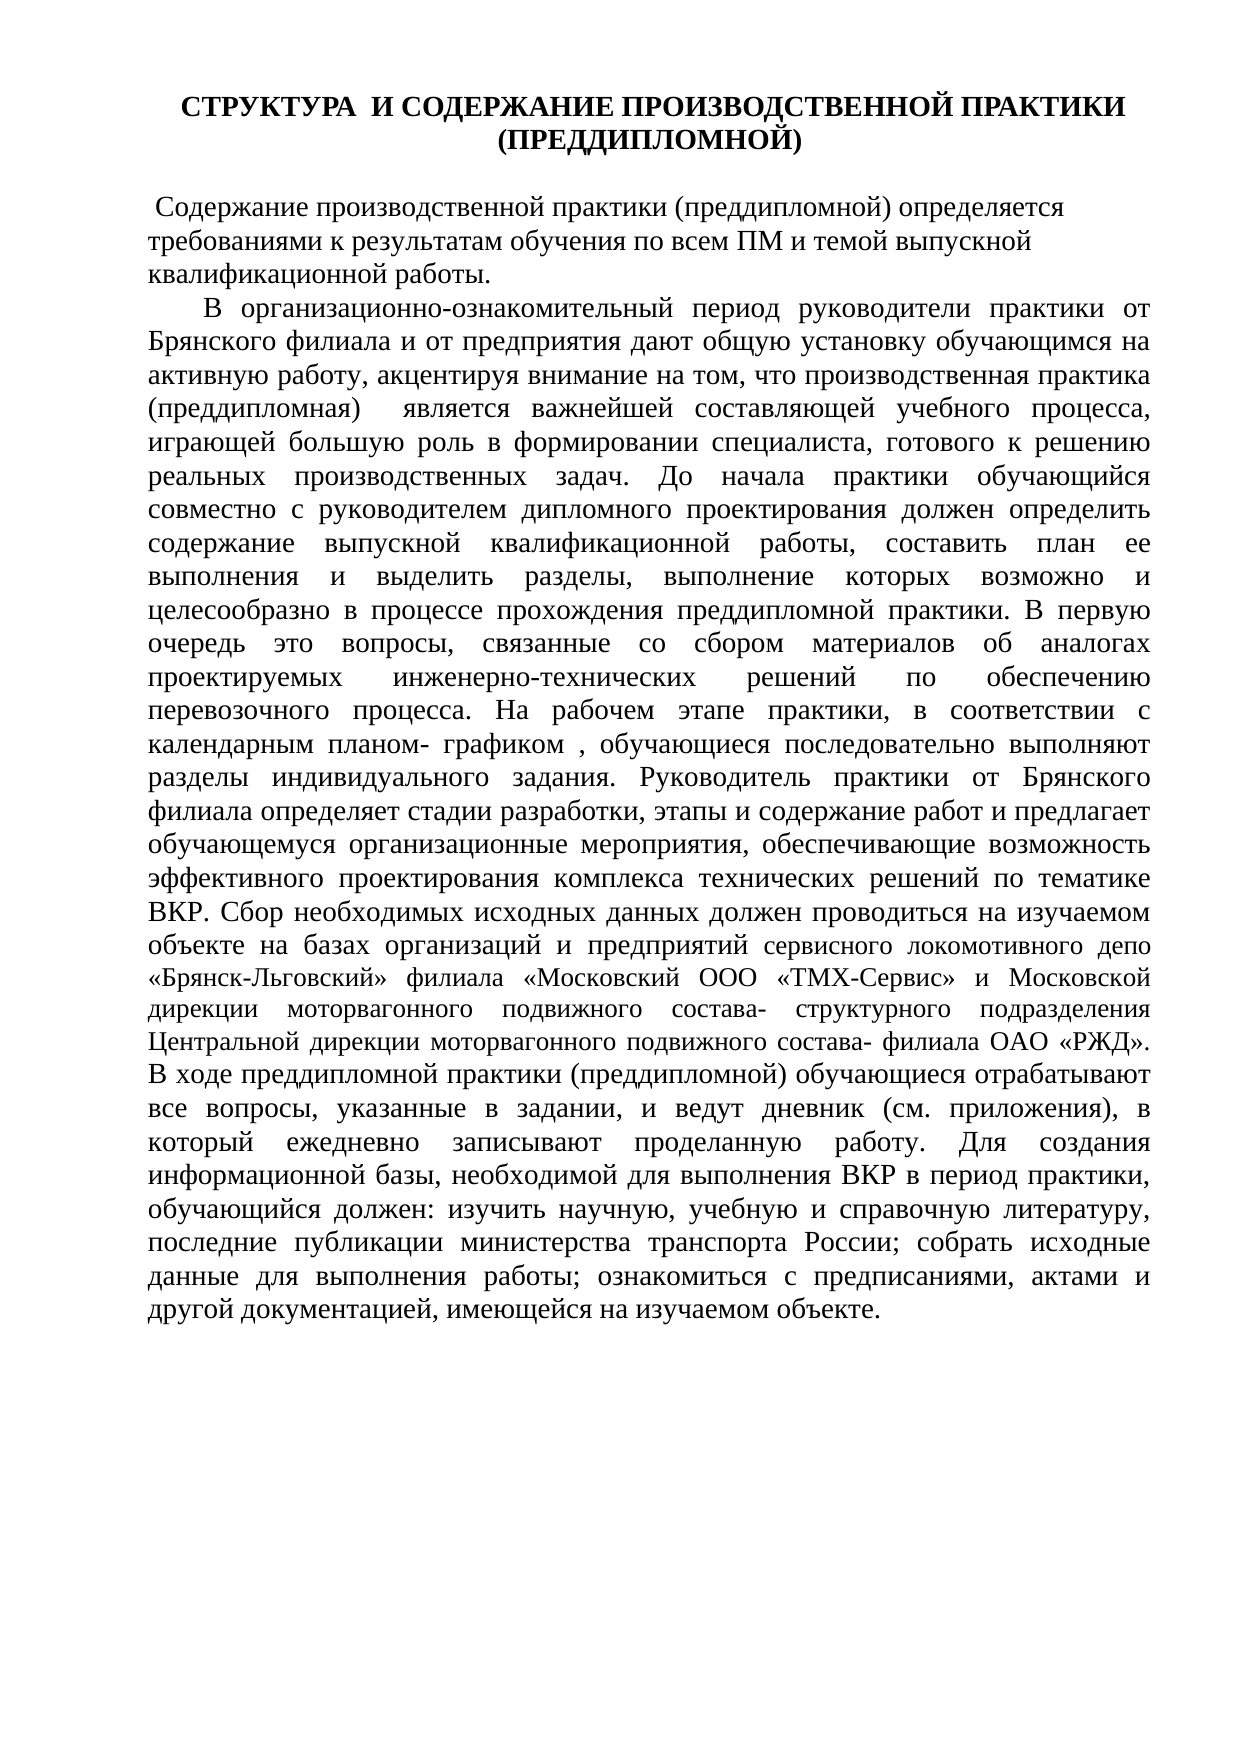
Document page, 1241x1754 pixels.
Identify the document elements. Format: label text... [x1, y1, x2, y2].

text Содержание производственной практики (преддипломной) определяется требованиями к результатам обучения по всем ПМ и темой выпускной квалификационной работы. [148, 189, 1152, 290]
text В организационно-ознакомительный период руководители практики от Брянского филиала и от предприятия дают общую установку обучающимся на активную работу, акцентируя внимание на том, что производственная практика (преддипломная) является важнейшей составляющей учебного процесса, играющей большую роль в формировании специалиста, готового к решению реальных производственных задач. До начала практики обучающийся совместно с руководителем дипломного проектирования должен определить содержание выпускной квалификационной работы, составить план ее выполнения и выделить разделы, выполнение которых возможно и целесообразно в процессе прохождения преддипломной практики. В первую очередь это вопросы, связанные со сбором материалов об аналогах проектируемых инженерно-технических решений по обеспечению перевозочного процесса. На рабочем этапе практики, в соответствии с календарным планом- графиком , обучающиеся последовательно выполняют разделы индивидуального задания. Руководитель практики от Брянского филиала определяет стадии разработки, этапы и содержание работ и предлагает обучающемуся организационные мероприятия, обеспечивающие возможность эффективного проектирования комплекса технических решений по тематике ВКР. Сбор необходимых исходных данных должен проводиться на изучаемом объекте на базах организаций и предприятий сервисного локомотивного депо «Брянск-Льговский» филиала «Московский ООО «ТМХ-Сервис» и Московской дирекции моторвагонного подвижного состава- структурного подразделения Центральной дирекции моторвагонного подвижного состава- филиала ОАО «РЖД». В ходе преддипломной практики (преддипломной) обучающиеся отрабатывают все вопросы, указанные в задании, и ведут дневник (см. приложения), в который ежедневно записывают проделанную работу. Для создания информационной базы, необходимой для выполнения ВКР в период практики, обучающийся должен: изучить научную, учебную и справочную литературу, последние публикации министерства транспорта России; собрать исходные данные для выполнения работы; ознакомиться с предписаниями, актами и другой документацией, имеющейся на изучаемом объекте. [148, 290, 1152, 1325]
subtitle СТРУКТУРА И СОДЕРЖАНИЕ ПРОИЗВОДСТВЕННОЙ ПРАКТИКИ (ПРЕДДИПЛОМНОЙ) [148, 89, 1152, 156]
